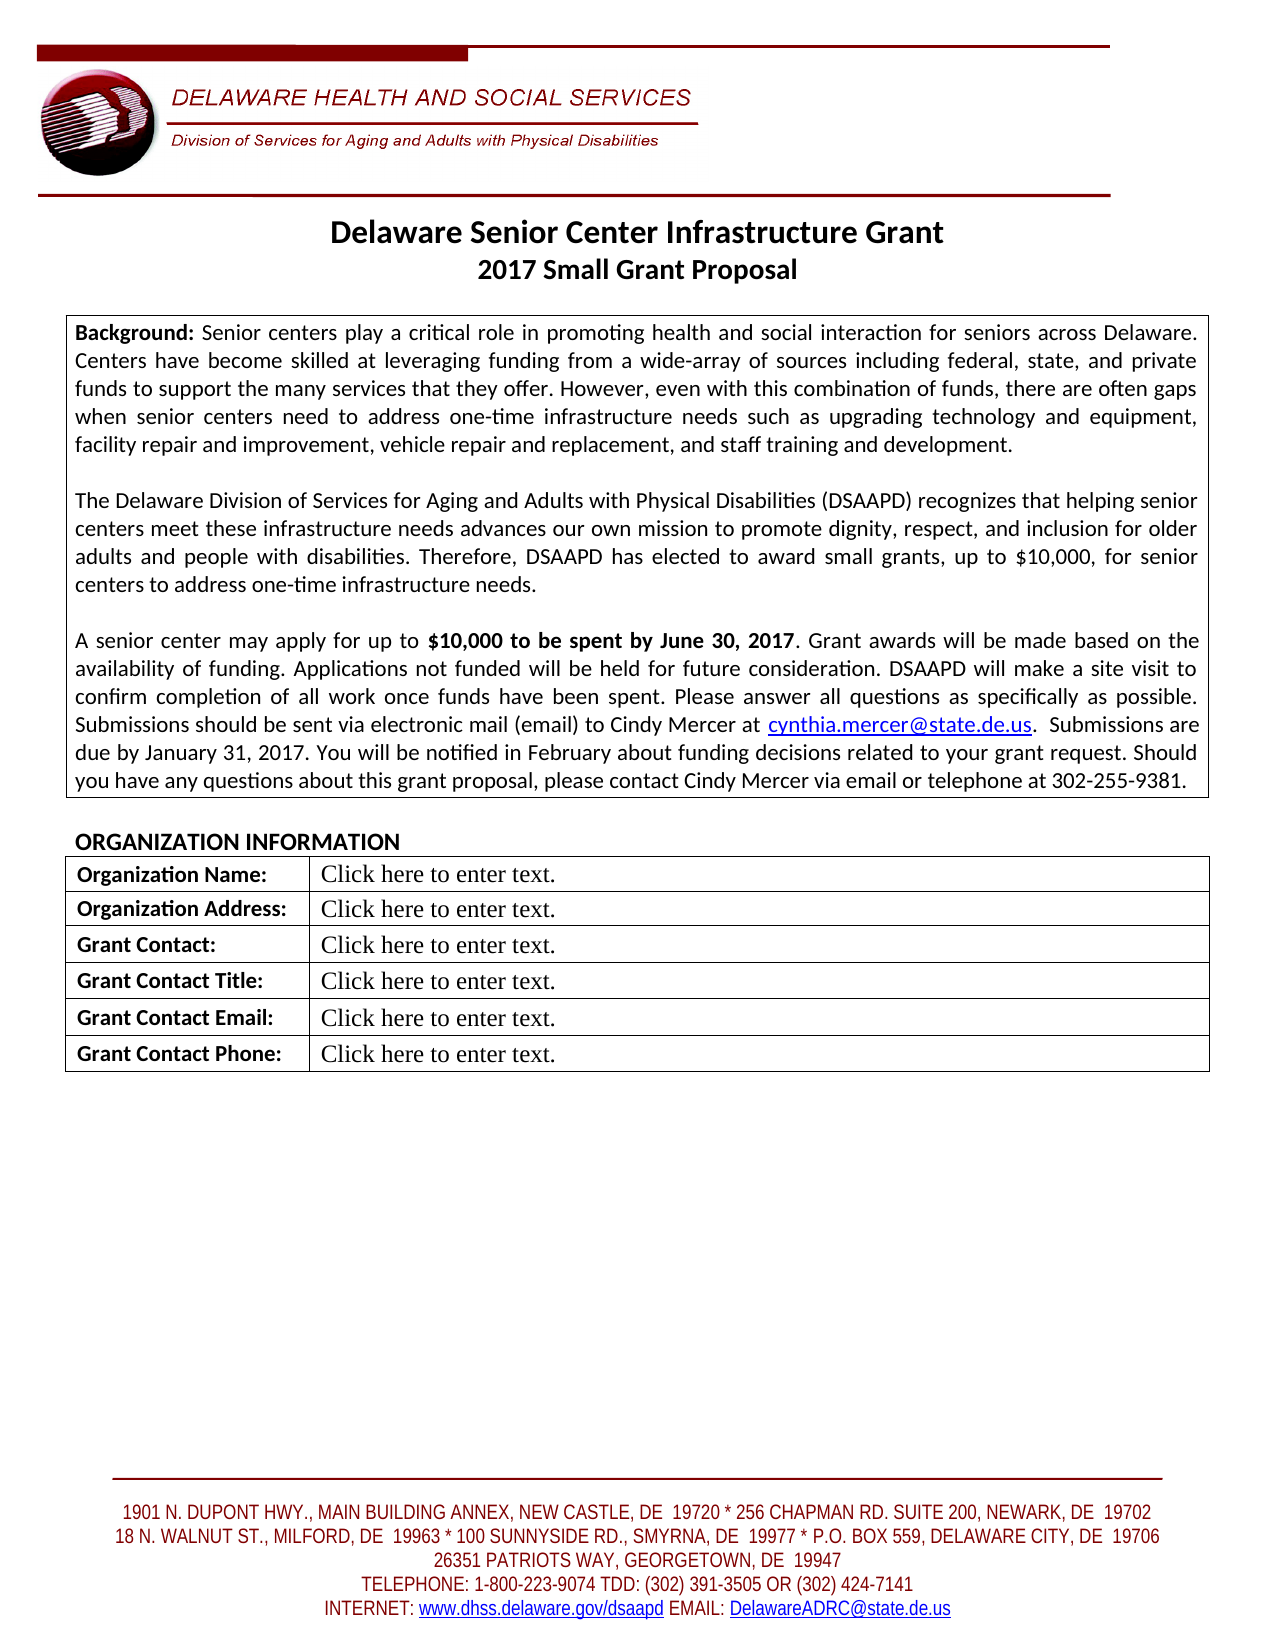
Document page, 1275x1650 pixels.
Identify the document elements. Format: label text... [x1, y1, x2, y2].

text A senior center may apply for up to $10,000 to be spent by June 30, 2017. Grant awards will be made based on the availability of funding. Applications not funded will be held for future consideration. DSAAPD will make a site visit to confirm completion of all work once funds have been spent. Please answer all questions as specifically as possible. Submissions should be sent via electronic mail (email) to Cindy Mercer at cynthia.mercer@state.de.us. Submissions are due by January 31, 2017. You will be notified in February about funding decisions related to your grant request. Should you have any questions about this grant proposal, please contact Cindy Mercer via email or telephone at 302-255-9381. [67, 623, 1208, 797]
text 2017 Small Grant Proposal [75, 251, 1200, 287]
table_cell Grant Contact Phone: [66, 1036, 309, 1071]
text Delaware Senior Center Infrastructure Grant [75, 211, 1200, 251]
text Background: Senior centers play a critical role in promoting health and social interaction for seniors across Delaware. Centers have become skilled at leveraging funding from a wide-array of sources including federal, state, and private funds to support the many services that they offer. However, even with this combination of funds, there are often gaps when senior centers need to address one-time infrastructure needs such as upgrading technology and equipment, facility repair and improvement, vehicle repair and replacement, and staff training and development. [67, 316, 1208, 458]
text Organization Information [75, 826, 1200, 856]
table_cell Organization Address: [66, 892, 309, 925]
table_cell Grant Contact Title: [66, 963, 309, 998]
table_header Organization Name: [66, 857, 309, 891]
picture [37, 66, 709, 182]
table_cell Grant Contact Email: [66, 999, 309, 1035]
table_cell Grant Contact: [66, 926, 309, 962]
text The Delaware Division of Services for Aging and Adults with Physical Disabilities (DSAAPD) recognizes that helping senior centers meet these infrastructure needs advances our own mission to promote dignity, respect, and inclusion for older adults and people with disabilities. Therefore, DSAAPD has elected to award small grants, up to $10,000, for senior centers to address one-time infrastructure needs. [75, 486, 1200, 598]
